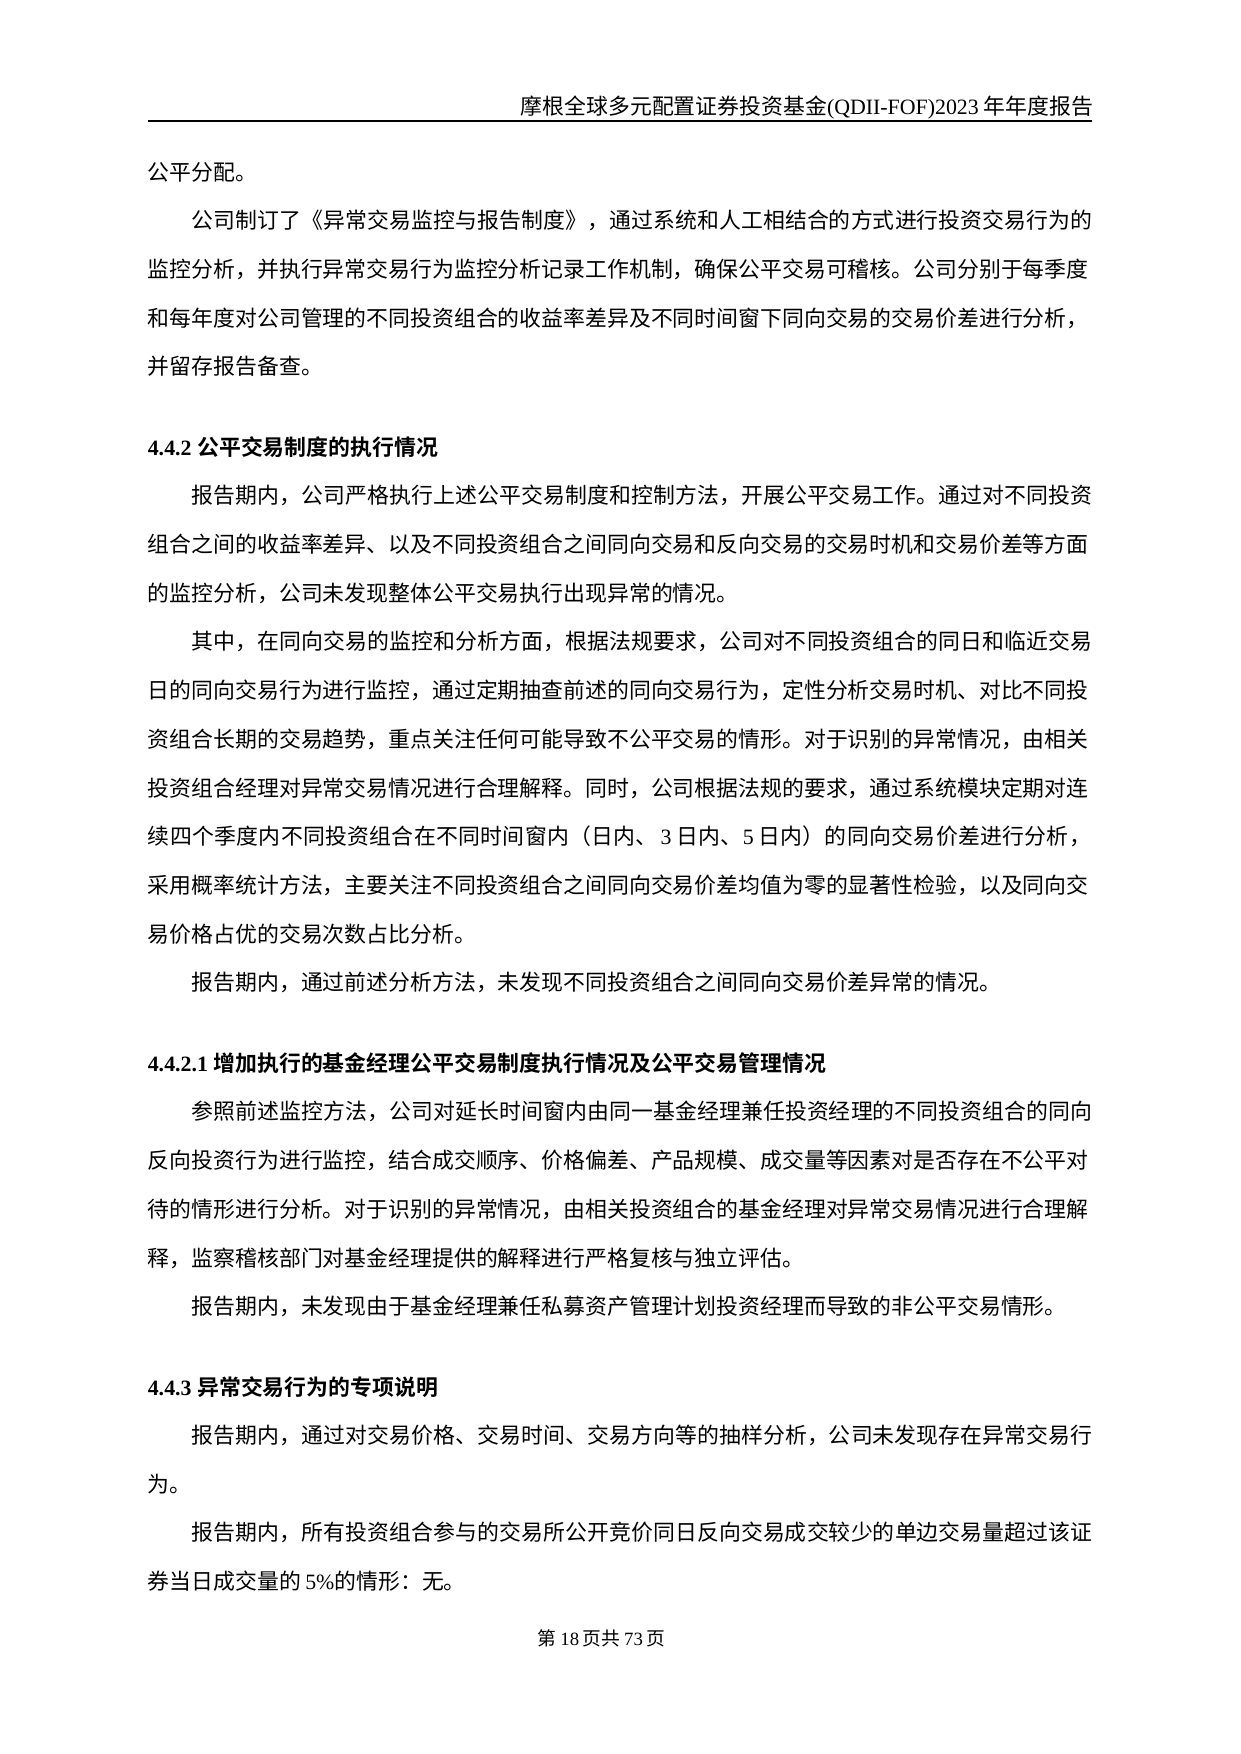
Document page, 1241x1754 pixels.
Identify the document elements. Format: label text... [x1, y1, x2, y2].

text 公司制订了《异常交易监控与报告制度》，通过系统和人工相结合的方式进行投资交易行为的监控分析，并执行异常交易行为监控分析记录工作机制，确保公平交易可稽核。公司分别于每季度和每年度对公司管理的不同投资组合的收益率差异及不同时间窗下同向交易的交易价差进行分析，并留存报告备查。 [148, 203, 1092, 381]
text 报告期内，公司严格执行上述公平交易制度和控制方法，开展公平交易工作。通过对不同投资组合之间的收益率差异、以及不同投资组合之间同向交易和反向交易的交易时机和交易价差等方面的监控分析，公司未发现整体公平交易执行出现异常的情况。 [148, 478, 1092, 608]
text 报告期内，未发现由于基金经理兼任私募资产管理计划投资经理而导致的非公平交易情形。 [148, 1288, 1092, 1321]
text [148, 154, 1092, 187]
text 4.4.2.1 增加执行的基金经理公平交易制度执行情况及公平交易管理情况 [148, 1046, 1092, 1078]
text 参照前述监控方法，公司对延长时间窗内由同一基金经理兼任投资经理的不同投资组合的同向、反向投资行为进行监控，结合成交顺序、价格偏差、产品规模、成交量等因素对是否存在不公平对待的情形进行分析。对于识别的异常情况，由相关投资组合的基金经理对异常交易情况进行合理解释，监察稽核部门对基金经理提供的解释进行严格复核与独立评估。 [148, 1094, 1092, 1273]
text 其中，在同向交易的监控和分析方面，根据法规要求，公司对不同投资组合的同日和临近交易日的同向交易行为进行监控，通过定期抽查前述的同向交易行为，定性分析交易时机、对比不同投资组合长期的交易趋势，重点关注任何可能导致不公平交易的情形。对于识别的异常情况，由相关投资组合经理对异常交易情况进行合理解释。同时，公司根据法规的要求，通过系统模块定期对连续四个季度内不同投资组合在不同时间窗内（日内、3日内、5日内）的同向交易价差进行分析，采用概率统计方法，主要关注不同投资组合之间同向交易价差均值为零的显著性检验，以及同向交易价格占优的交易次数占比分析。 [148, 624, 1092, 949]
text 报告期内，通过前述分析方法，未发现不同投资组合之间同向交易价差异常的情况。 [148, 965, 1092, 997]
text 4.4.2 公平交易制度的执行情况 [148, 430, 1092, 462]
text 报告期内，通过对交易价格、交易时间、交易方向等的抽样分析，公司未发现存在异常交易行为。 [148, 1418, 1092, 1499]
text 报告期内，所有投资组合参与的交易所公开竞价同日反向交易成交较少的单边交易量超过该证券当日成交量的5%的情形：无。 [148, 1515, 1092, 1596]
text 4.4.3 异常交易行为的专项说明 [148, 1369, 1092, 1402]
